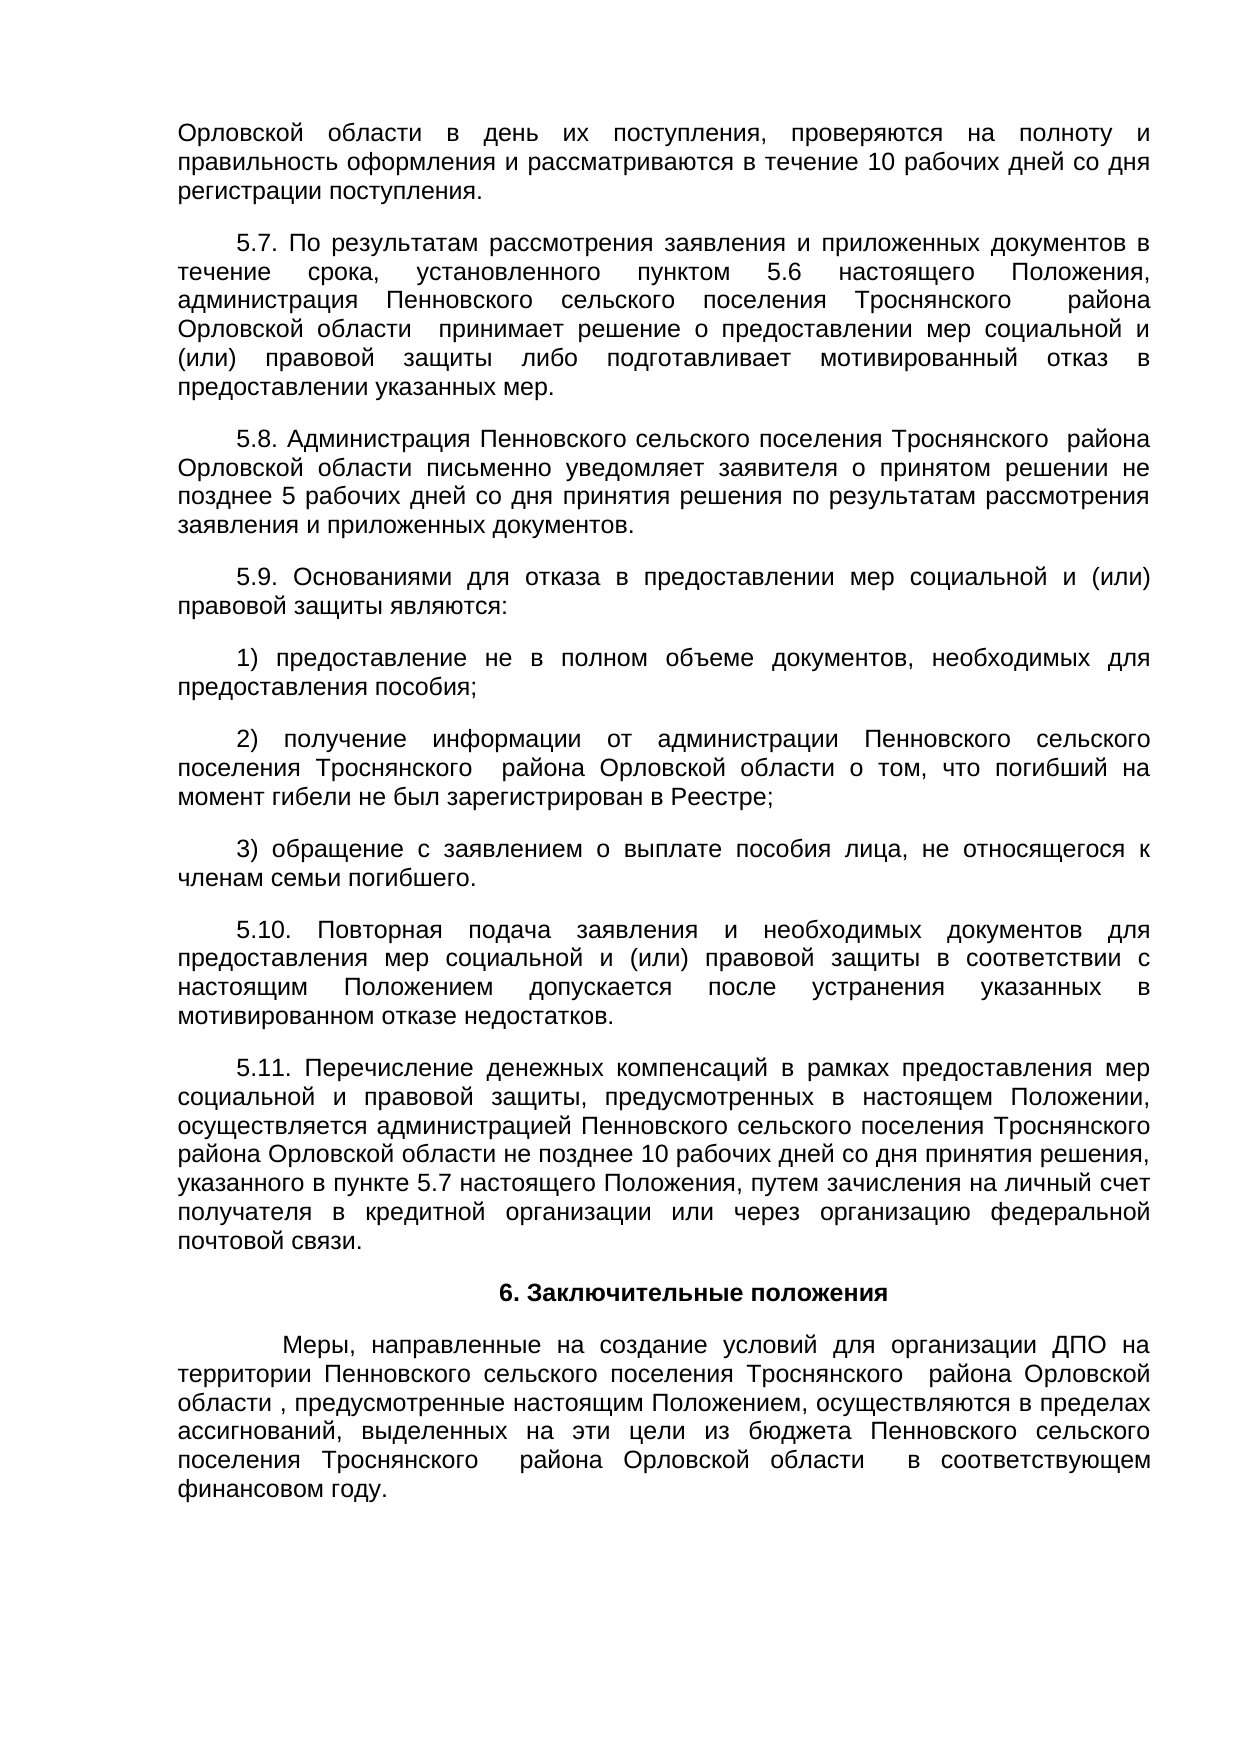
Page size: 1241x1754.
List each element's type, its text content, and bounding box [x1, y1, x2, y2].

text 3) обращение с заявлением о выплате пособия лица, не относящегося к членам семьи погибшего. [177, 834, 1152, 891]
text 2) получение информации от администрации Пенновского сельского поселения Троснянского района Орловской области о том, что погибший на момент гибели не был зарегистрирован в Реестре; [177, 724, 1152, 810]
text 5.11. Перечисление денежных компенсаций в рамках предоставления мер социальной и правовой защиты, предусмотренных в настоящем Положении, осуществляется администрацией Пенновского сельского поселения Троснянского района Орловской области не позднее 10 рабочих дней со дня принятия решения, указанного в пункте 5.7 настоящего Положения, путем зачисления на личный счет получателя в кредитной организации или через организацию федеральной почтовой связи. [177, 1053, 1152, 1254]
text 6. Заключительные положения [177, 1278, 1152, 1307]
text 5.7. По результатам рассмотрения заявления и приложенных документов в течение срока, установленного пунктом 5.6 настоящего Положения, администрация Пенновского сельского поселения Троснянского района Орловской области принимает решение о предоставлении мер социальной и (или) правовой защиты либо подготавливает мотивированный отказ в предоставлении указанных мер. [177, 228, 1152, 400]
text 5.8. Администрация Пенновского сельского поселения Троснянского района Орловской области письменно уведомляет заявителя о принятом решении не позднее 5 рабочих дней со дня принятия решения по результатам рассмотрения заявления и приложенных документов. [177, 424, 1152, 539]
text 5.9. Основаниями для отказа в предоставлении мер социальной и (или) правовой защиты являются: [177, 562, 1152, 620]
text 5.10. Повторная подача заявления и необходимых документов для предоставления мер социальной и (или) правовой защиты в соответствии с настоящим Положением допускается после устранения указанных в мотивированном отказе недостатков. [177, 915, 1152, 1030]
text Меры, направленные на создание условий для организации ДПО на территории Пенновского сельского поселения Троснянского района Орловской области , предусмотренные настоящим Положением, осуществляются в пределах ассигнований, выделенных на эти цели из бюджета Пенновского сельского поселения Троснянского района Орловской области в соответствующем финансовом году. [177, 1330, 1152, 1502]
text 1) предоставление не в полном объеме документов, необходимых для предоставления пособия; [177, 643, 1152, 701]
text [177, 118, 1152, 204]
